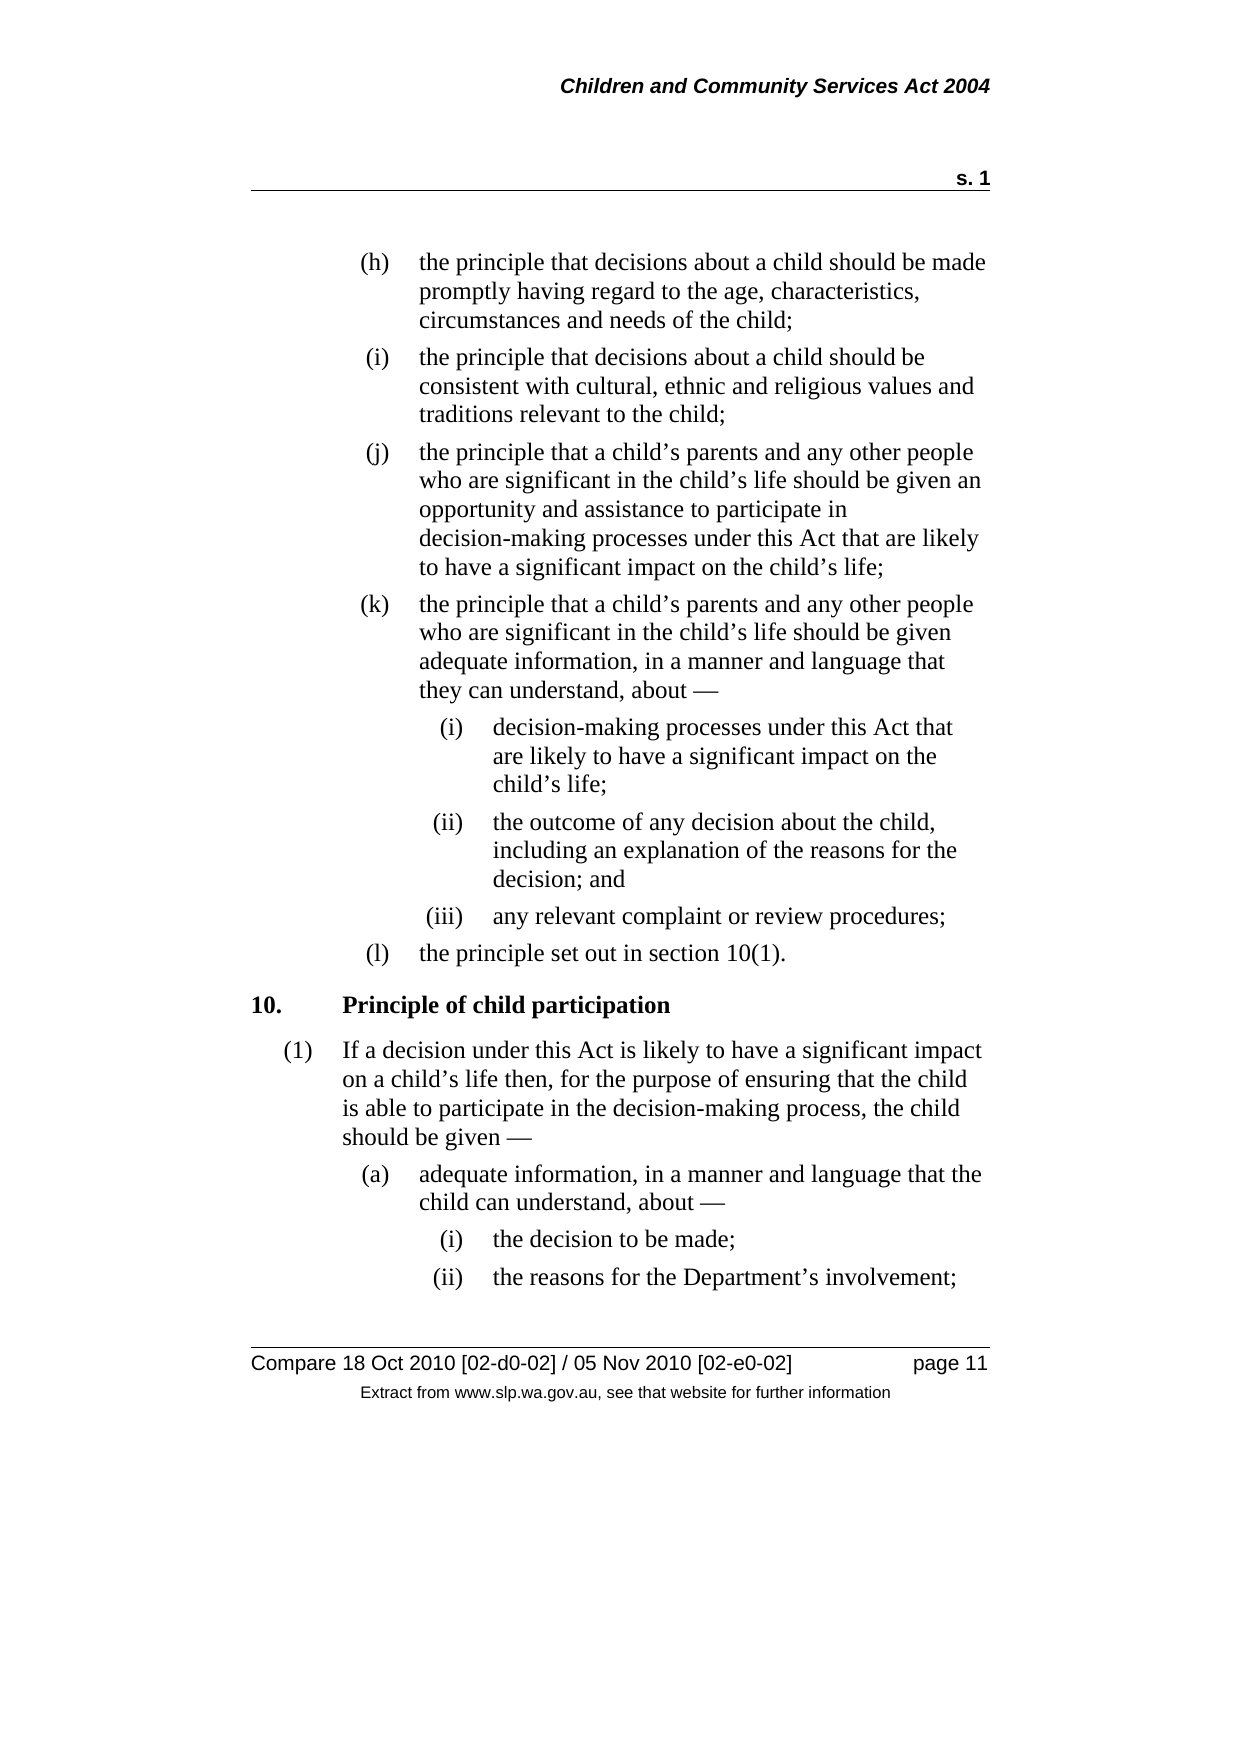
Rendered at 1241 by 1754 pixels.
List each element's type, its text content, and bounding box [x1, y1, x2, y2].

text (1) If a decision under this Act is likely to have a significant impact on a child’s life then, for the purpose of ensuring that the child is able to participate in the decision-making process, the child should be given — [251, 1035, 990, 1150]
text (i) decision-making processes under this Act that are likely to have a significant impact on the child’s life; [251, 712, 990, 798]
text (j) the principle that a child’s parents and any other people who are significant in the child’s life should be given an opportunity and assistance to participate in decision-making processes under this Act that are likely to have a significant impact on the child’s life; [251, 437, 990, 580]
text (l) the principle set out in section 10(1). [251, 938, 990, 967]
text (ii) the reasons for the Department’s involvement; [251, 1262, 990, 1290]
text (k) the principle that a child’s parents and any other people who are significant in the child’s life should be given adequate information, in a manner and language that they can understand, about — [251, 589, 990, 704]
text (a) adequate information, in a manner and language that the child can understand, about — [251, 1159, 990, 1216]
text (i) the principle that decisions about a child should be consistent with cultural, ethnic and religious values and traditions relevant to the child; [251, 342, 990, 428]
text (h) the principle that decisions about a child should be made promptly having regard to the age, characteristics, circumstances and needs of the child; [251, 247, 990, 334]
subtitle 10. Principle of child participation [251, 990, 990, 1019]
text (ii) the outcome of any decision about the child, including an explanation of the reasons for the decision; and [251, 807, 990, 893]
text (i) the decision to be made; [251, 1224, 990, 1253]
text (iii) any relevant complaint or review procedures; [251, 901, 990, 930]
